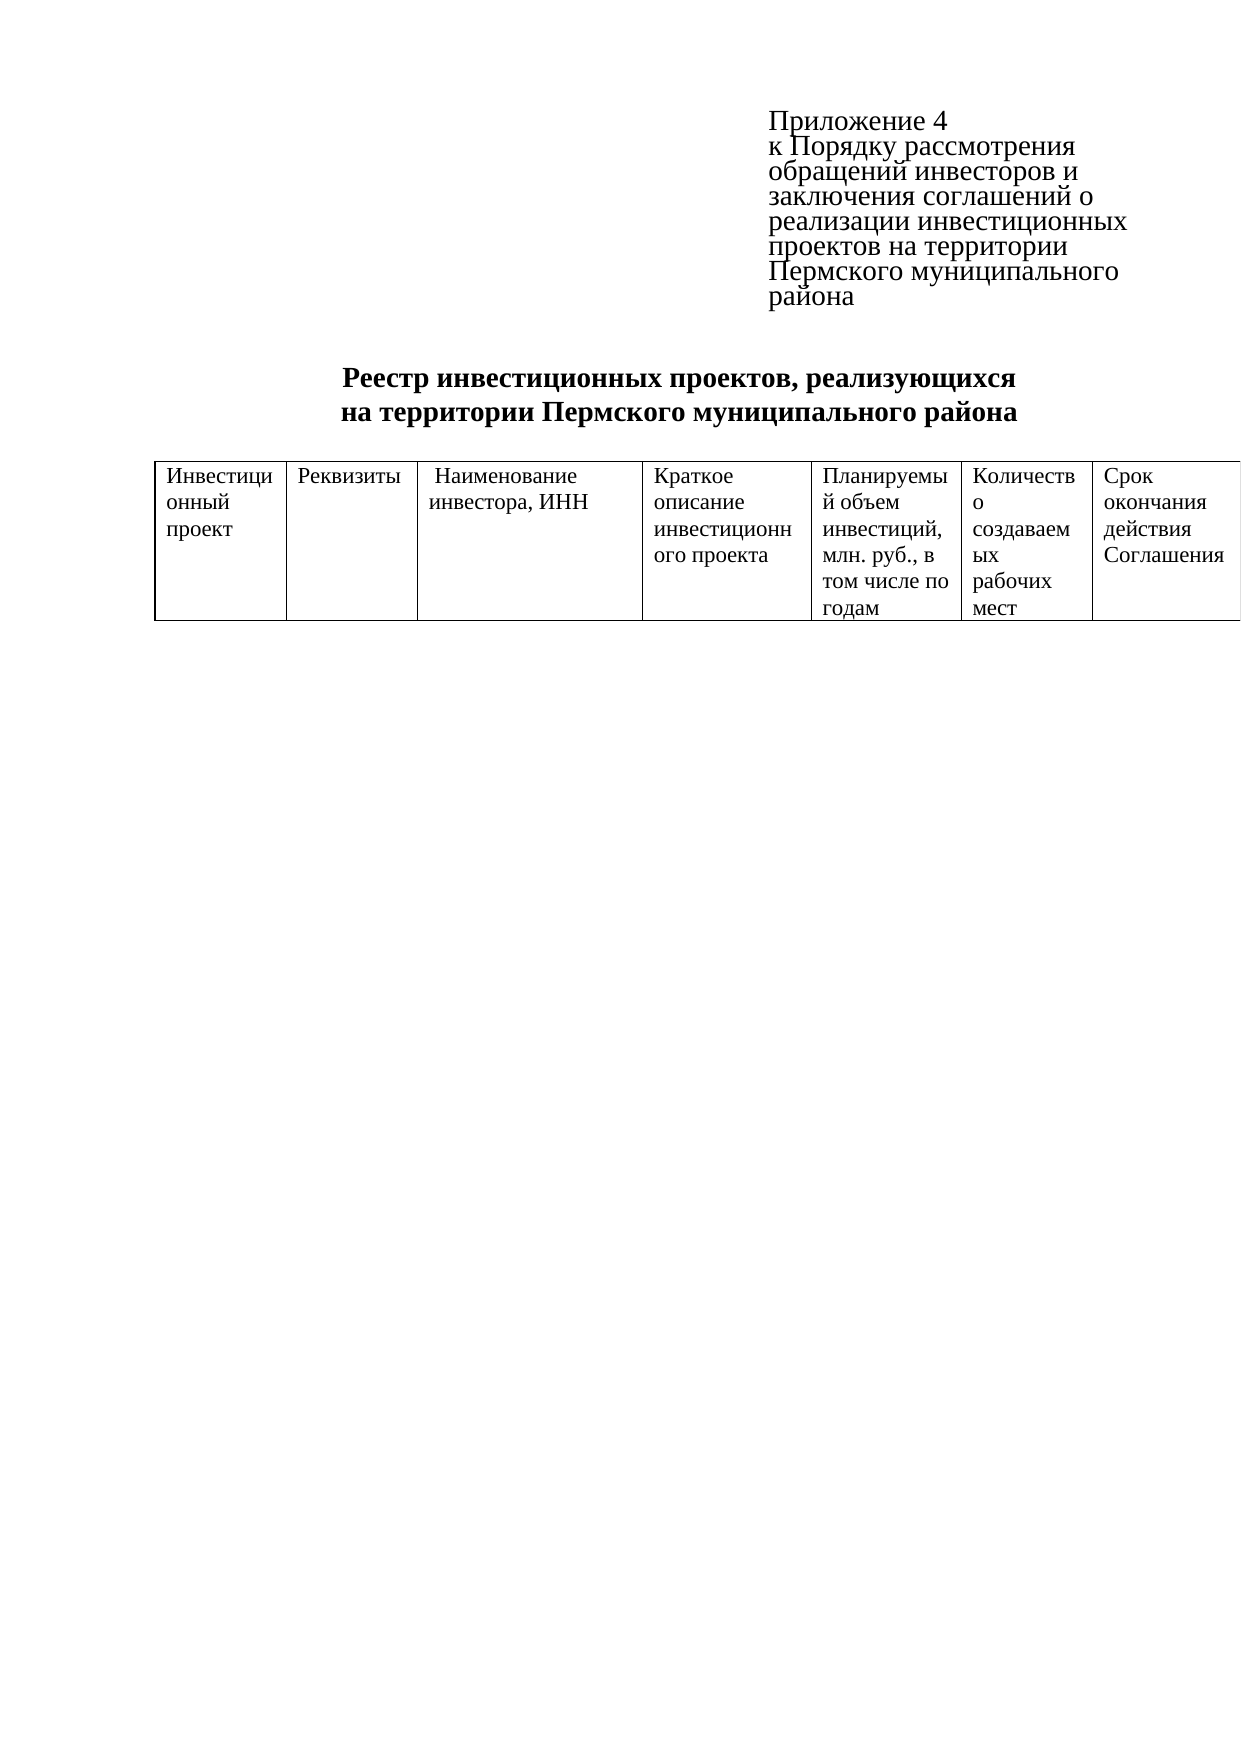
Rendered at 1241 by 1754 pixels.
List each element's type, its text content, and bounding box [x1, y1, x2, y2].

table_header Количество создаваемых рабочих мест [962, 462, 1092, 620]
table_header Планируемый объем инвестиций, млн. руб., в том числе по годам [812, 462, 961, 620]
table_header Реквизиты [287, 462, 417, 620]
text к Порядку рассмотрения [768, 135, 1181, 160]
table_header Наименование инвестора, ИНН [418, 462, 642, 620]
table_header Краткое описание инвестиционного проекта [643, 462, 811, 620]
text Приложение 4 [768, 110, 1181, 135]
text Реестр инвестиционных проектов, реализующихся [177, 360, 1181, 394]
table_header Срок окончания действия Соглашения [1093, 462, 1240, 620]
text обращений инвесторов и заключения соглашений о реализации инвестиционных проектов на территории Пермского муниципального района [768, 160, 1181, 310]
table_header Инвестиционный проект [156, 462, 286, 620]
text на территории Пермского муниципального района [177, 394, 1181, 427]
